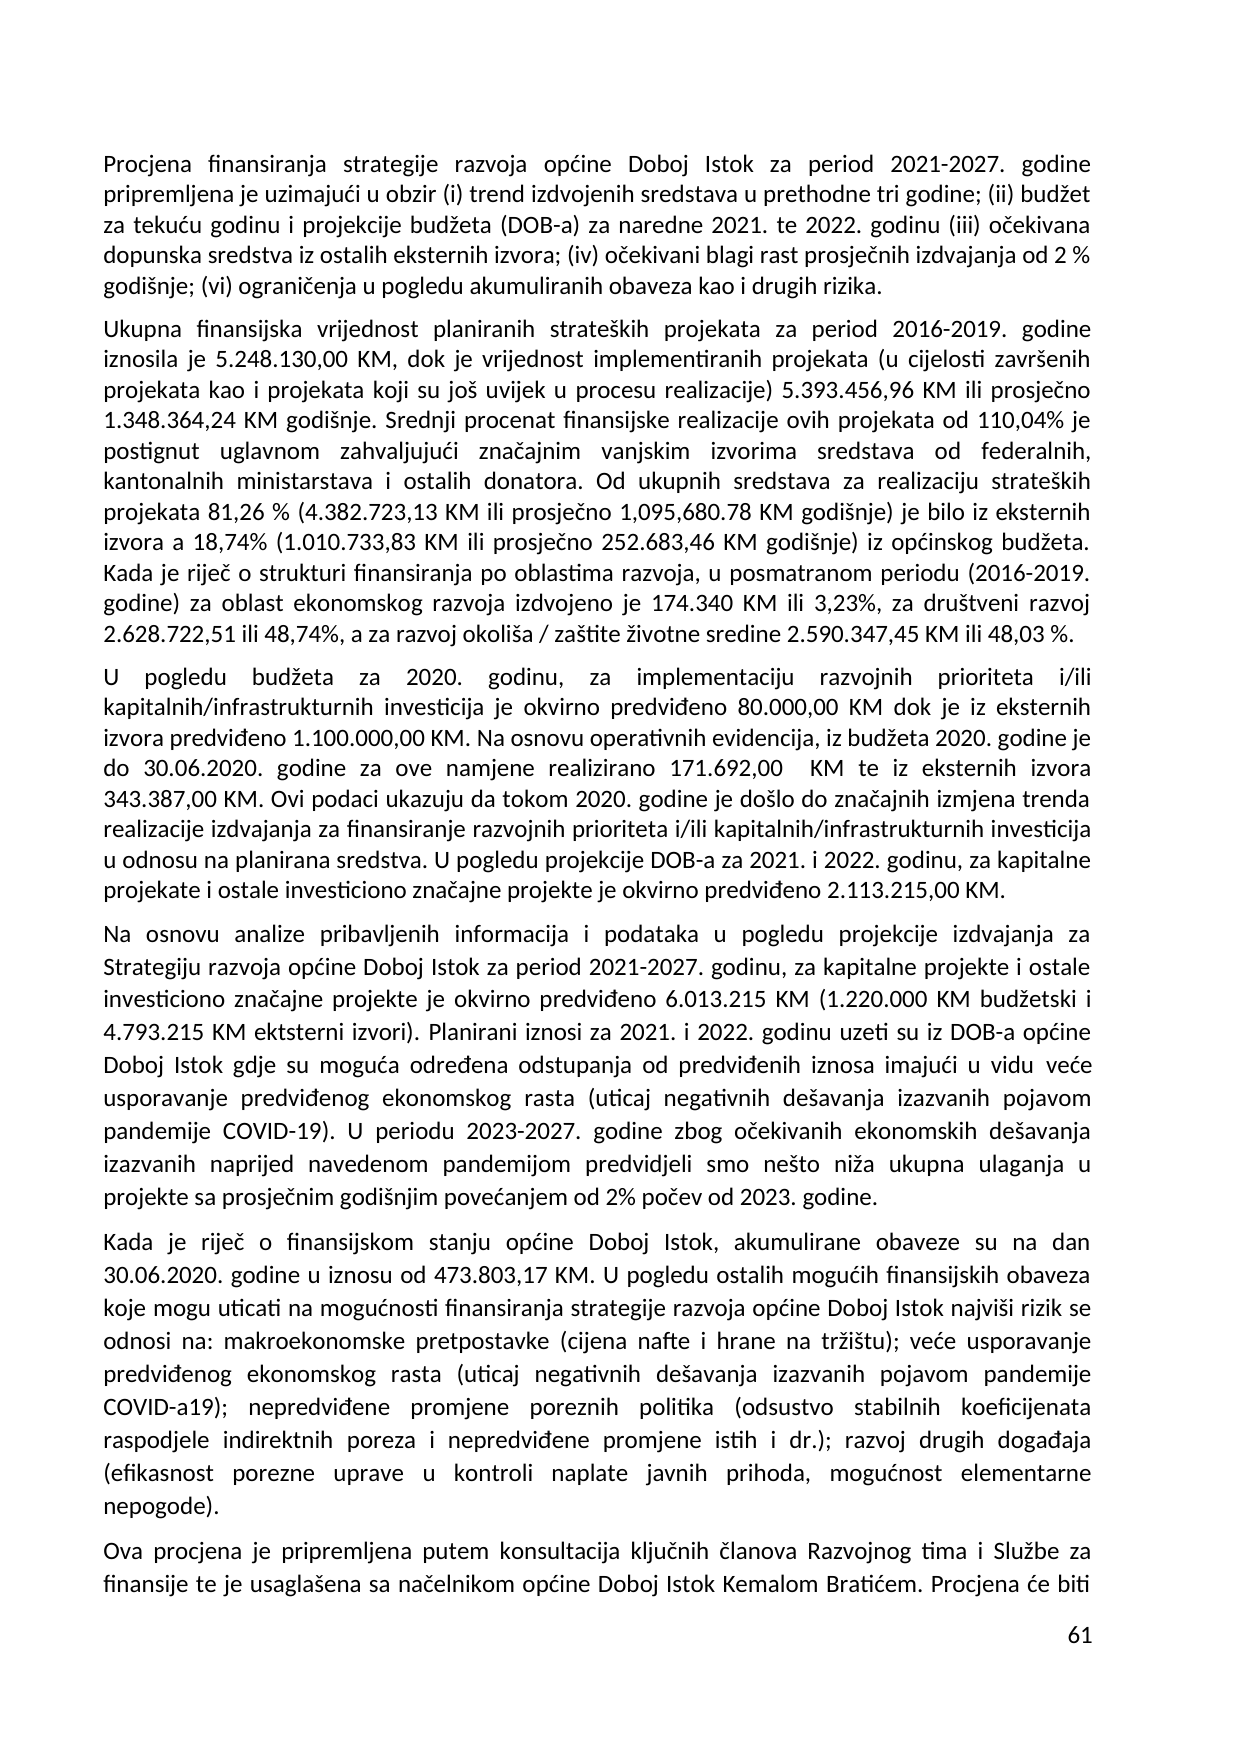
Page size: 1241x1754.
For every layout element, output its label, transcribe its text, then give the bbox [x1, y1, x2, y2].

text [103, 1535, 1092, 1599]
text Procjena finansiranja strategije razvoja općine Doboj Istok za period 2021-2027. godine pripremljena je uzimajući u obzir (i) trend izdvojenih sredstava u prethodne tri godine; (ii) budžet za tekuću godinu i projekcije budžeta (DOB-a) za naredne 2021. te 2022. godinu (iii) očekivana dopunska sredstva iz ostalih eksternih izvora; (iv) očekivani blagi rast prosječnih izdvajanja od 2 % godišnje; (vi) ograničenja u pogledu akumuliranih obaveza kao i drugih rizika. [103, 148, 1092, 300]
text U pogledu budžeta za 2020. godinu, za implementaciju razvojnih prioriteta i/ili kapitalnih/infrastrukturnih investicija je okvirno predviđeno 80.000,00 KM dok je iz eksternih izvora predviđeno 1.100.000,00 KM. Na osnovu operativnih evidencija, iz budžeta 2020. godine je do 30.06.2020. godine za ove namjene realizirano 171.692,00 KM te iz eksternih izvora 343.387,00 KM. Ovi podaci ukazuju da tokom 2020. godine je došlo do značajnih izmjena trenda realizacije izdvajanja za finansiranje razvojnih prioriteta i/ili kapitalnih/infrastrukturnih investicija u odnosu na planirana sredstva. U pogledu projekcije DOB-a za 2021. i 2022. godinu, za kapitalne projekate i ostale investiciono značajne projekte je okvirno predviđeno 2.113.215,00 KM. [103, 661, 1092, 905]
text Ukupna finansijska vrijednost planiranih strateških projekata za period 2016-2019. godine iznosila je 5.248.130,00 KM, dok je vrijednost implementiranih projekata (u cijelosti završenih projekata kao i projekata koji su još uvijek u procesu realizacije) 5.393.456,96 KM ili prosječno 1.348.364,24 KM godišnje. Srednji procenat finansijske realizacije ovih projekata od 110,04% je postignut uglavnom zahvaljujući značajnim vanjskim izvorima sredstava od federalnih, kantonalnih ministarstava i ostalih donatora. Od ukupnih sredstava za realizaciju strateških projekata 81,26 % (4.382.723,13 KM ili prosječno 1,095,680.78 KM godišnje) je bilo iz eksternih izvora a 18,74% (1.010.733,83 KM ili prosječno 252.683,46 KM godišnje) iz općinskog budžeta. Kada je riječ o strukturi finansiranja po oblastima razvoja, u posmatranom periodu (2016-2019. godine) za oblast ekonomskog razvoja izdvojeno je 174.340 KM ili 3,23%, za društveni razvoj 2.628.722,51 ili 48,74%, a za razvoj okoliša / zaštite životne sredine 2.590.347,45 KM ili 48,03 %. [103, 313, 1092, 648]
text Na osnovu analize pribavljenih informacija i podataka u pogledu projekcije izdvajanja za Strategiju razvoja općine Doboj Istok za period 2021-2027. godinu, za kapitalne projekte i ostale investiciono značajne projekte je okvirno predviđeno 6.013.215 KM (1.220.000 KM budžetski i 4.793.215 KM ektsterni izvori). Planirani iznosi za 2021. i 2022. godinu uzeti su iz DOB-a općine Doboj Istok gdje su moguća određena odstupanja od predviđenih iznosa imajući u vidu veće usporavanje predviđenog ekonomskog rasta (uticaj negativnih dešavanja izazvanih pojavom pandemije COVID-19). U periodu 2023-2027. godine zbog očekivanih ekonomskih dešavanja izazvanih naprijed navedenom pandemijom predvidjeli smo nešto niža ukupna ulaganja u projekte sa prosječnim godišnjim povećanjem od 2% počev od 2023. godine. [103, 918, 1092, 1212]
text Kada je riječ o finansijskom stanju općine Doboj Istok, akumulirane obaveze su na dan 30.06.2020. godine u iznosu od 473.803,17 KM. U pogledu ostalih mogućih finansijskih obaveza koje mogu uticati na mogućnosti finansiranja strategije razvoja općine Doboj Istok najviši rizik se odnosi na: makroekonomske pretpostavke (cijena nafte i hrane na tržištu); veće usporavanje predviđenog ekonomskog rasta (uticaj negativnih dešavanja izazvanih pojavom pandemije COVID-a19); nepredviđene promjene poreznih politika (odsustvo stabilnih koeficijenata raspodjele indirektnih poreza i nepredviđene promjene istih i dr.); razvoj drugih događaja (efikasnost porezne uprave u kontroli naplate javnih prihoda, mogućnost elementarne nepogode). [103, 1226, 1092, 1520]
